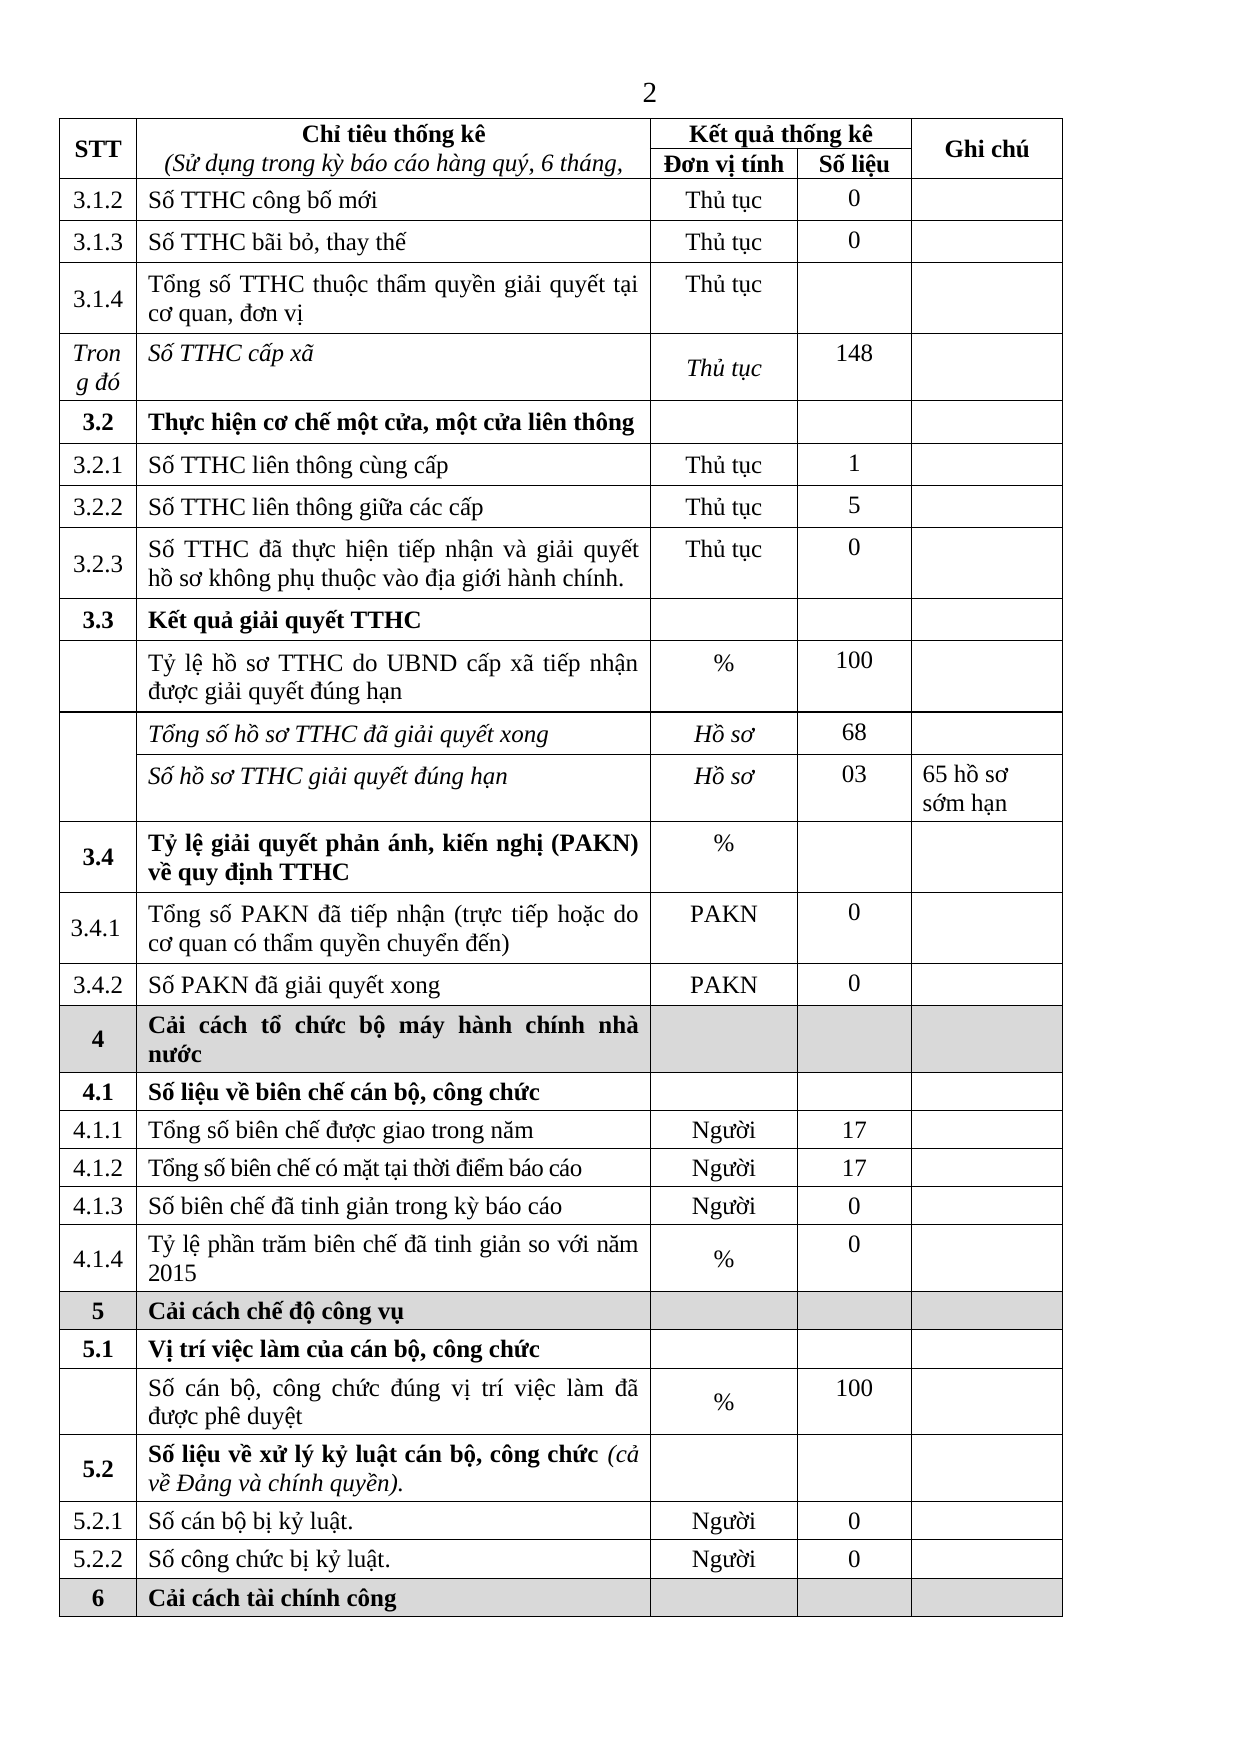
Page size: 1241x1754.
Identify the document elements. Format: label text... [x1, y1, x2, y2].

table_cell [912, 1073, 1062, 1110]
table_cell Cải cách tổ chức bộ máy hành chính nhà nước [137, 1006, 650, 1072]
table_cell [912, 713, 1062, 754]
table_cell [912, 1111, 1062, 1148]
table_cell 68 [798, 713, 911, 754]
table_cell [912, 641, 1062, 711]
table_cell % [651, 1225, 797, 1291]
table_cell [912, 486, 1062, 527]
table_cell [912, 1292, 1062, 1329]
table_cell Số TTHC công bố mới [137, 179, 650, 220]
table_cell 4.1 [60, 1073, 136, 1110]
table_cell 0 [798, 893, 911, 963]
table_cell [912, 1540, 1062, 1577]
table_cell [912, 528, 1062, 598]
table_cell [912, 599, 1062, 640]
table_cell 3.3 [60, 599, 136, 640]
table_cell 4.1.2 [60, 1149, 136, 1186]
table_cell 3.4.1 [60, 893, 136, 963]
table_cell 5.2.2 [60, 1540, 136, 1577]
table_header Ghi chú [912, 119, 1062, 178]
table_cell Cải cách chế độ công vụ [137, 1292, 650, 1329]
table_cell 0 [798, 1187, 911, 1224]
table_cell Người [651, 1187, 797, 1224]
table_cell [912, 893, 1062, 963]
table_cell Số TTHC liên thông cùng cấp [137, 444, 650, 485]
table_cell [60, 713, 136, 821]
table_cell [798, 1435, 911, 1501]
table_cell [651, 1006, 797, 1072]
table_cell Tổng số biên chế có mặt tại thời điểm báo cáo [137, 1149, 650, 1186]
table_cell Số hồ sơ TTHC giải quyết đúng hạn [137, 755, 650, 821]
table_cell [798, 1579, 911, 1616]
table_cell [912, 263, 1062, 333]
table_cell [798, 599, 911, 640]
table_cell [651, 1579, 797, 1616]
table_cell [798, 822, 911, 892]
table_cell 4.1.4 [60, 1225, 136, 1291]
table_cell Người [651, 1540, 797, 1577]
table_cell 100 [798, 641, 911, 711]
table_cell % [651, 822, 797, 892]
table_cell 148 [798, 334, 911, 400]
table_cell 3.2.1 [60, 444, 136, 485]
table_cell 5 [60, 1292, 136, 1329]
table_cell Số công chức bị kỷ luật. [137, 1540, 650, 1577]
table_cell Kết quả giải quyết TTHC [137, 599, 650, 640]
table_cell Số biên chế đã tinh giản trong kỳ báo cáo [137, 1187, 650, 1224]
table_cell 4.1.3 [60, 1187, 136, 1224]
table_cell 0 [798, 221, 911, 262]
table_cell Số TTHC đã thực hiện tiếp nhận và giải quyết hồ sơ không phụ thuộc vào địa giới hành chính. [137, 528, 650, 598]
table_cell 17 [798, 1149, 911, 1186]
table_cell [912, 1006, 1062, 1072]
table_cell 0 [798, 528, 911, 598]
table_cell [912, 179, 1062, 220]
table_cell Số liệu [798, 149, 911, 178]
table_cell Thủ tục [651, 179, 797, 220]
table_cell Người [651, 1502, 797, 1539]
table_cell Tỷ lệ phần trăm biên chế đã tinh giản so với năm 2015 [137, 1225, 650, 1291]
table_header STT [60, 119, 136, 178]
table_cell Thực hiện cơ chế một cửa, một cửa liên thông [137, 401, 650, 442]
table_cell Thủ tục [651, 444, 797, 485]
table_cell Thủ tục [651, 263, 797, 333]
table_cell Người [651, 1149, 797, 1186]
table_cell Thủ tục [651, 221, 797, 262]
table_cell PAKN [651, 893, 797, 963]
table_cell [912, 1330, 1062, 1367]
table_cell [798, 263, 911, 333]
table_cell Tổng số hồ sơ TTHC đã giải quyết xong [137, 713, 650, 754]
table_header Kết quả thống kê [651, 119, 911, 148]
table_cell 3.2 [60, 401, 136, 442]
table_cell 3.1.4 [60, 263, 136, 333]
table_cell [651, 1292, 797, 1329]
table_cell % [651, 641, 797, 711]
table_cell 5.2 [60, 1435, 136, 1501]
table_cell 65 hồ sơ sớm hạn [912, 755, 1062, 821]
table_cell 5 [798, 486, 911, 527]
table_cell 17 [798, 1111, 911, 1148]
table_cell [912, 401, 1062, 442]
table_cell Tỷ lệ giải quyết phản ánh, kiến nghị (PAKN) về quy định TTHC [137, 822, 650, 892]
table_cell Hồ sơ [651, 713, 797, 754]
table_cell [651, 1073, 797, 1110]
table_cell PAKN [651, 964, 797, 1005]
table_cell Hồ sơ [651, 755, 797, 821]
table_cell 5.1 [60, 1330, 136, 1367]
table_cell [60, 1369, 136, 1434]
table_cell 0 [798, 1540, 911, 1577]
table_header Chỉ tiêu thống kê (Sử dụng trong kỳ báo cáo hàng quý, 6 tháng, năm) [137, 119, 650, 178]
table_cell Số TTHC bãi bỏ, thay thế [137, 221, 650, 262]
table_cell [798, 401, 911, 442]
table_cell [912, 444, 1062, 485]
table_cell Số liệu về biên chế cán bộ, công chức [137, 1073, 650, 1110]
table_cell [912, 1502, 1062, 1539]
table_cell 4 [60, 1006, 136, 1072]
table_cell Số liệu về xử lý kỷ luật cán bộ, công chức (cả về Đảng và chính quyền). [137, 1435, 650, 1501]
table_cell Số cán bộ, công chức đúng vị trí việc làm đã được phê duyệt [137, 1369, 650, 1434]
table_cell Thủ tục [651, 486, 797, 527]
table_cell Cải cách tài chính công [137, 1579, 650, 1616]
table_cell [798, 1330, 911, 1367]
table_cell Người [651, 1111, 797, 1148]
table_cell [912, 1435, 1062, 1501]
table_cell 3.2.3 [60, 528, 136, 598]
table_cell 4.1.1 [60, 1111, 136, 1148]
table_cell Vị trí việc làm của cán bộ, công chức [137, 1330, 650, 1367]
table_cell % [651, 1369, 797, 1434]
table_cell 03 [798, 755, 911, 821]
table_cell 0 [798, 964, 911, 1005]
table_cell [912, 221, 1062, 262]
table_cell Số TTHC cấp xã [137, 334, 650, 400]
table_cell 5.2.1 [60, 1502, 136, 1539]
table_cell [912, 1187, 1062, 1224]
table_cell [912, 1149, 1062, 1186]
table_cell 0 [798, 1502, 911, 1539]
table_cell Thủ tục [651, 528, 797, 598]
table_cell Số cán bộ bị kỷ luật. [137, 1502, 650, 1539]
table_cell [651, 1330, 797, 1367]
table_cell [651, 599, 797, 640]
table_cell 3.2.2 [60, 486, 136, 527]
table_cell [912, 334, 1062, 400]
table_cell Tỷ lệ hồ sơ TTHC do UBND cấp xã tiếp nhận được giải quyết đúng hạn [137, 641, 650, 711]
table_cell 3.4.2 [60, 964, 136, 1005]
table_cell [912, 822, 1062, 892]
table_cell Tổng số TTHC thuộc thẩm quyền giải quyết tại cơ quan, đơn vị [137, 263, 650, 333]
table_cell 3.1.2 [60, 179, 136, 220]
table_cell [912, 1579, 1062, 1616]
table_cell 6 [60, 1579, 136, 1616]
table_cell Số PAKN đã giải quyết xong [137, 964, 650, 1005]
table_cell [912, 1225, 1062, 1291]
table_cell Thủ tục [651, 334, 797, 400]
table_cell 1 [798, 444, 911, 485]
table_cell [60, 641, 136, 711]
table_cell [651, 401, 797, 442]
table_cell 3.1.3 [60, 221, 136, 262]
table_cell Tổng số PAKN đã tiếp nhận (trực tiếp hoặc do cơ quan có thẩm quyền chuyển đến) [137, 893, 650, 963]
table_cell 0 [798, 1225, 911, 1291]
table_cell Trong đó [60, 334, 136, 400]
table_cell Số TTHC liên thông giữa các cấp [137, 486, 650, 527]
table_cell 0 [798, 179, 911, 220]
table_cell [912, 1369, 1062, 1434]
table_cell 3.4 [60, 822, 136, 892]
table_cell [798, 1292, 911, 1329]
table_cell 100 [798, 1369, 911, 1434]
table_cell Tổng số biên chế được giao trong năm [137, 1111, 650, 1148]
table_cell [651, 1435, 797, 1501]
table_cell [912, 964, 1062, 1005]
table_cell [798, 1006, 911, 1072]
table_cell Đơn vị tính [651, 149, 797, 178]
table_cell [798, 1073, 911, 1110]
